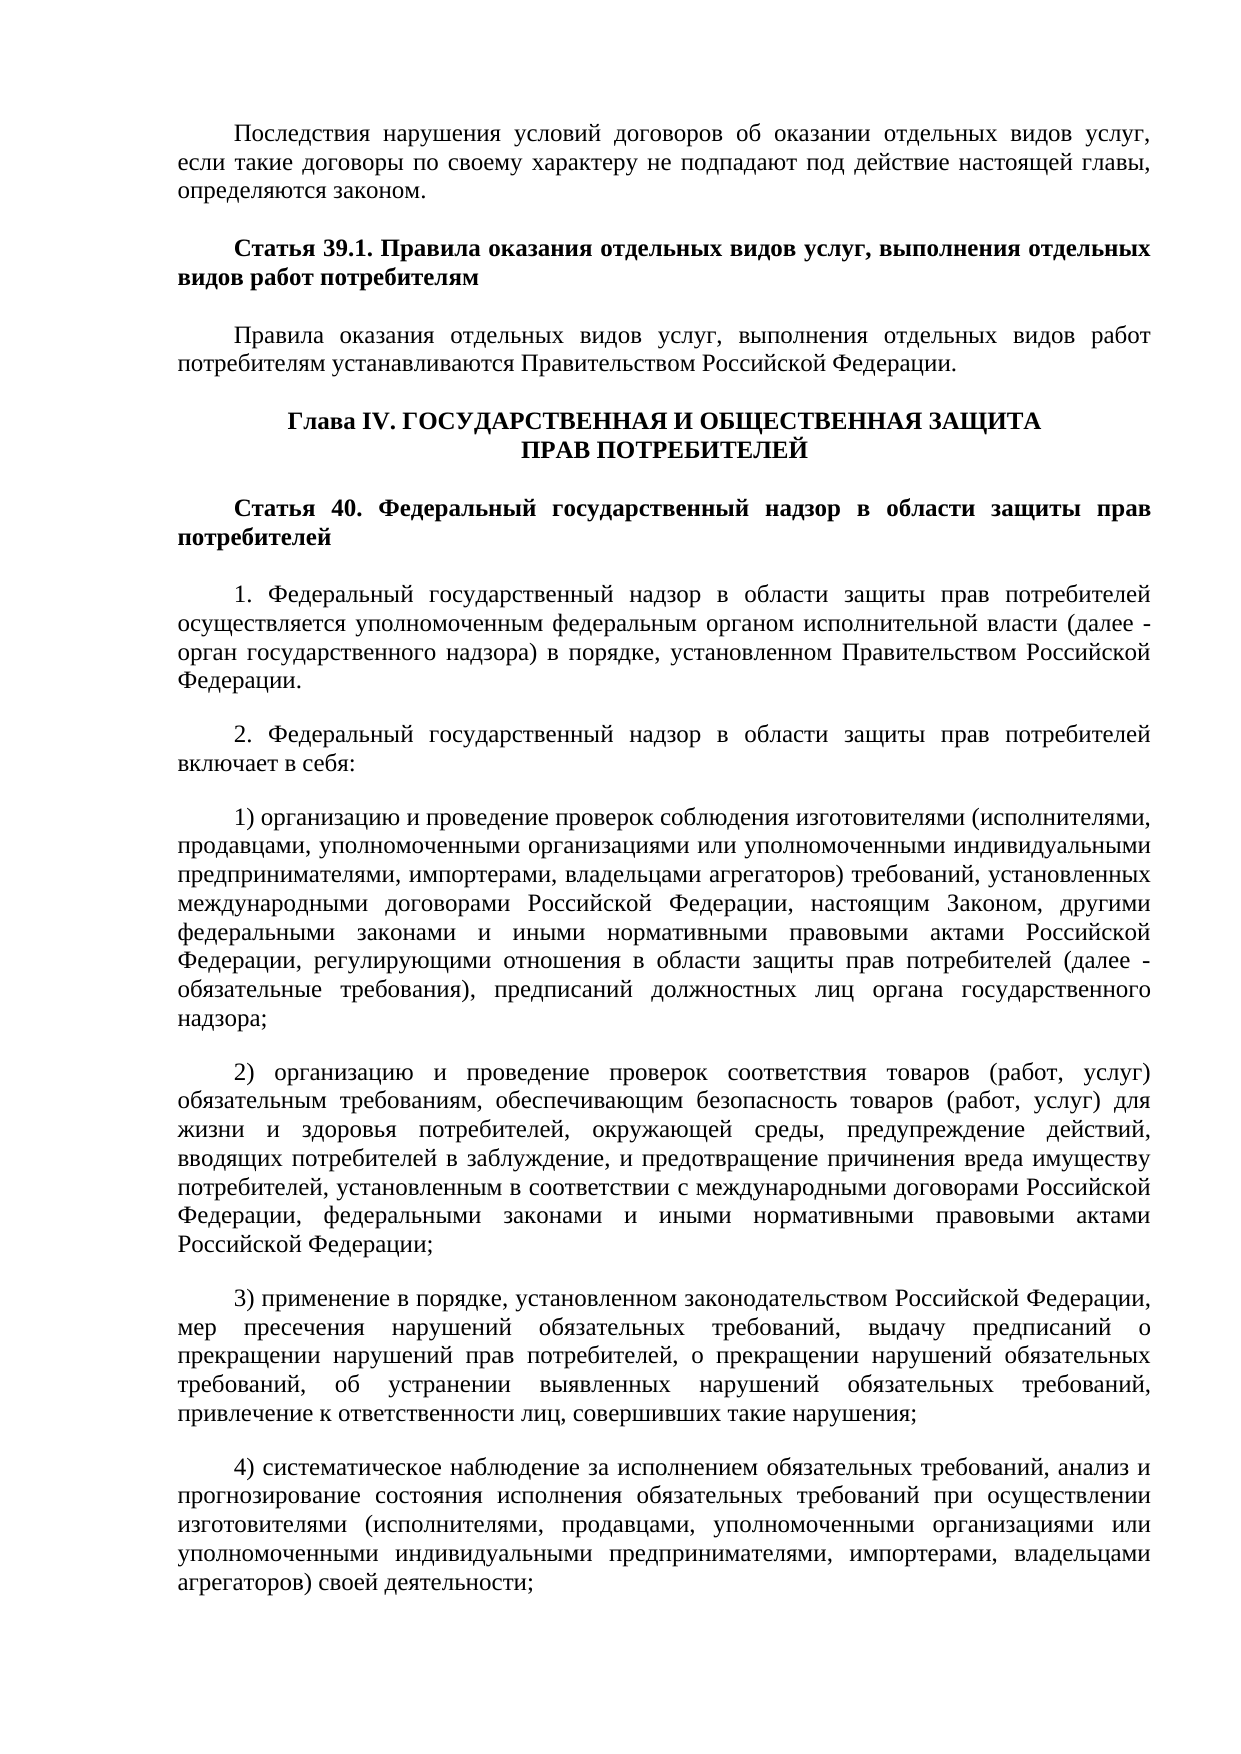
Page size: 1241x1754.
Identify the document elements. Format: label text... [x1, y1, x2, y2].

text 1. Федеральный государственный надзор в области защиты прав потребителей осуществляется уполномоченным федеральным органом исполнительной власти (далее - орган государственного надзора) в порядке, установленном Правительством Российской Федерации. [177, 579, 1152, 694]
text 2) организацию и проведение проверок соответствия товаров (работ, услуг) обязательным требованиям, обеспечивающим безопасность товаров (работ, услуг) для жизни и здоровья потребителей, окружающей среды, предупреждение действий, вводящих потребителей в заблуждение, и предотвращение причинения вреда имуществу потребителей, установленным в соответствии с международными договорами Российской Федерации, федеральными законами и иными нормативными правовыми актами Российской Федерации; [177, 1057, 1152, 1258]
text Последствия нарушения условий договоров об оказании отдельных видов услуг, если такие договоры по своему характеру не подпадают под действие настоящей главы, определяются законом. [177, 118, 1152, 204]
text ПРАВ ПОТРЕБИТЕЛЕЙ [177, 435, 1152, 464]
text Статья 40. Федеральный государственный надзор в области защиты прав потребителей [177, 493, 1152, 550]
text Глава IV. ГОСУДАРСТВЕННАЯ И ОБЩЕСТВЕННАЯ ЗАЩИТА [177, 406, 1152, 435]
text 2. Федеральный государственный надзор в области защиты прав потребителей включает в себя: [177, 719, 1152, 777]
text 3) применение в порядке, установленном законодательством Российской Федерации, мер пресечения нарушений обязательных требований, выдачу предписаний о прекращении нарушений прав потребителей, о прекращении нарушений обязательных требований, об устранении выявленных нарушений обязательных требований, привлечение к ответственности лиц, совершивших такие нарушения; [177, 1283, 1152, 1427]
text Статья 39.1. Правила оказания отдельных видов услуг, выполнения отдельных видов работ потребителям [177, 233, 1152, 291]
text 4) систематическое наблюдение за исполнением обязательных требований, анализ и прогнозирование состояния исполнения обязательных требований при осуществлении изготовителями (исполнителями, продавцами, уполномоченными организациями или уполномоченными индивидуальными предпринимателями, импортерами, владельцами агрегаторов) своей деятельности; [177, 1452, 1152, 1596]
text 1) организацию и проведение проверок соблюдения изготовителями (исполнителями, продавцами, уполномоченными организациями или уполномоченными индивидуальными предпринимателями, импортерами, владельцами агрегаторов) требований, установленных международными договорами Российской Федерации, настоящим Законом, другими федеральными законами и иными нормативными правовыми актами Российской Федерации, регулирующими отношения в области защиты прав потребителей (далее - обязательные требования), предписаний должностных лиц органа государственного надзора; [177, 802, 1152, 1032]
text Правила оказания отдельных видов услуг, выполнения отдельных видов работ потребителям устанавливаются Правительством Российской Федерации. [177, 320, 1152, 377]
